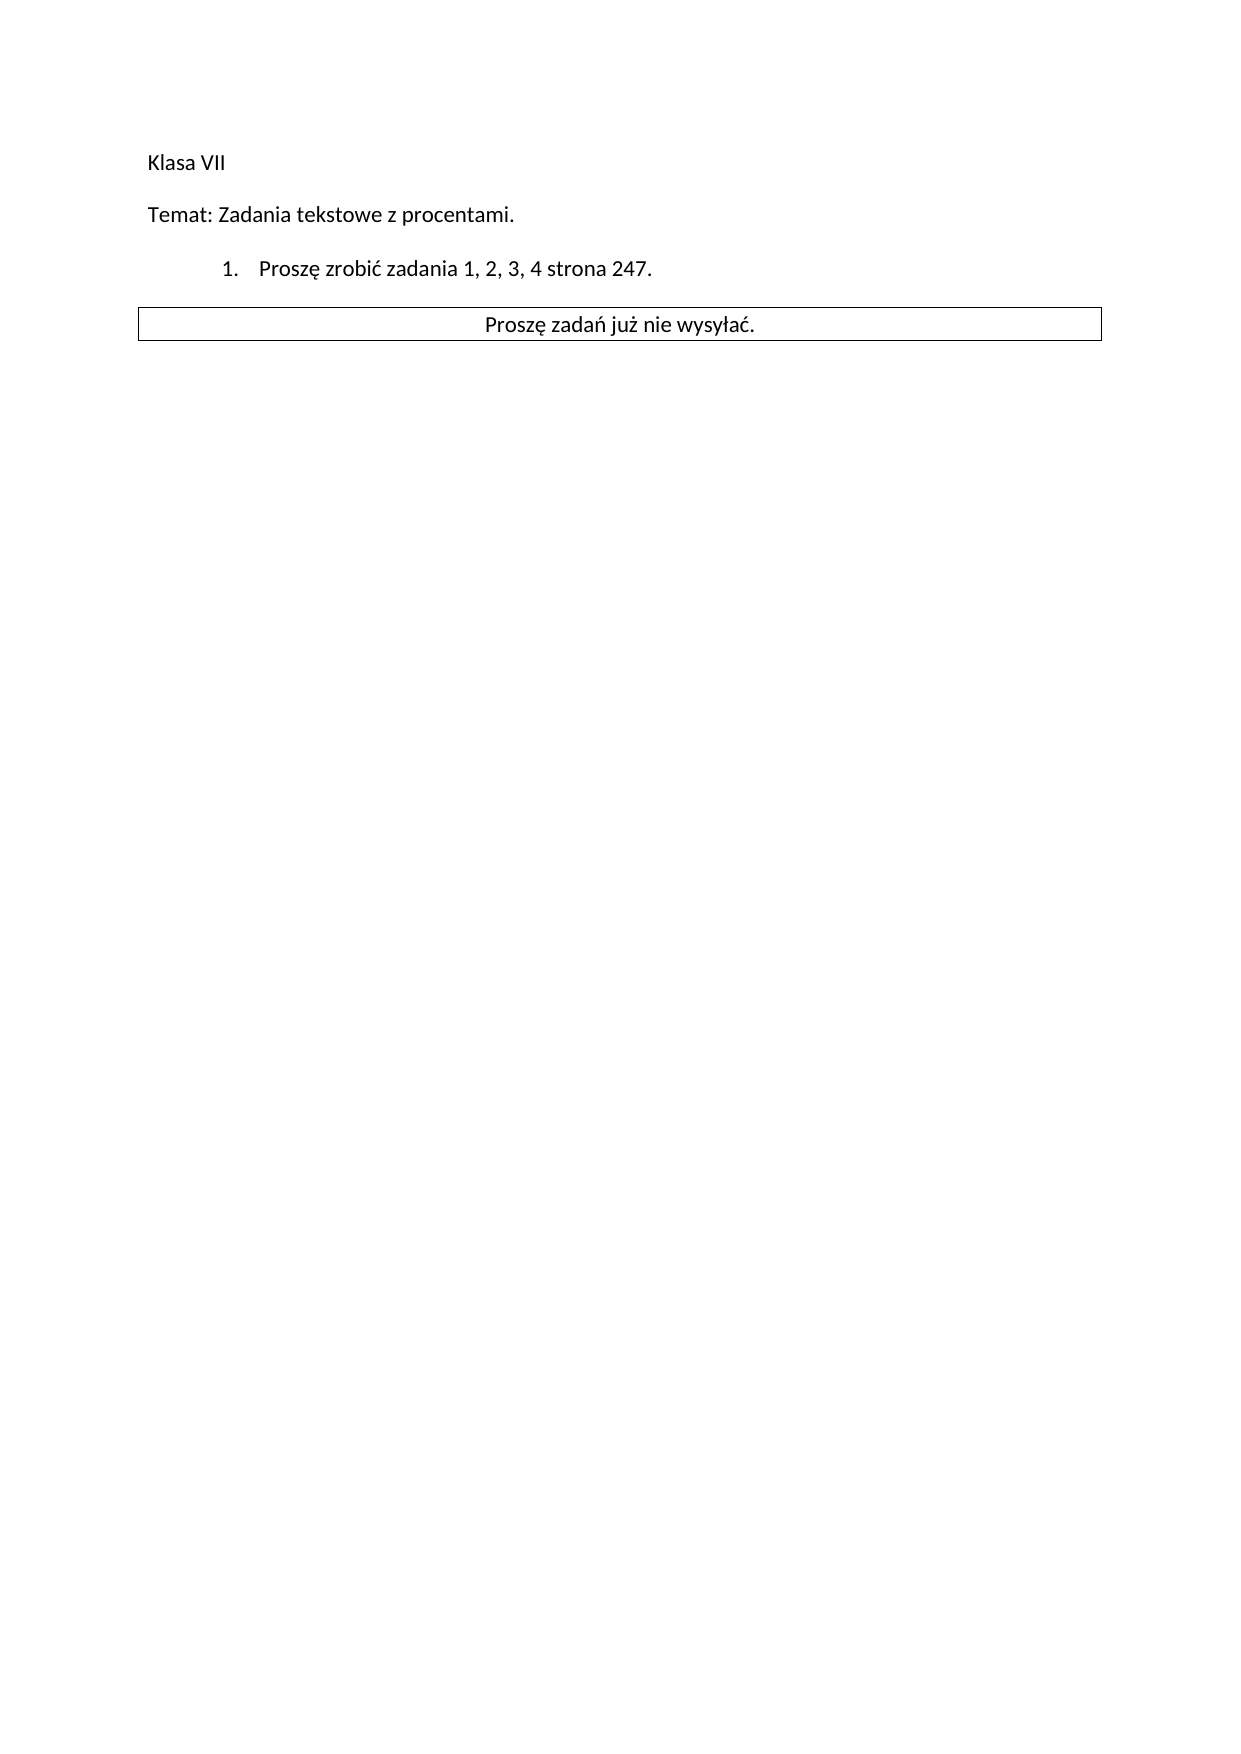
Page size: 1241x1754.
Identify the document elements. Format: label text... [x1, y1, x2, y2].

text Temat: Zadania tekstowe z procentami. [148, 201, 1093, 229]
list Proszę zrobić zadania 1, 2, 3, 4 strona 247. [221, 254, 1093, 282]
text Klasa VII [148, 148, 1093, 176]
text Proszę zadań już nie wysyłać. [139, 308, 1101, 340]
